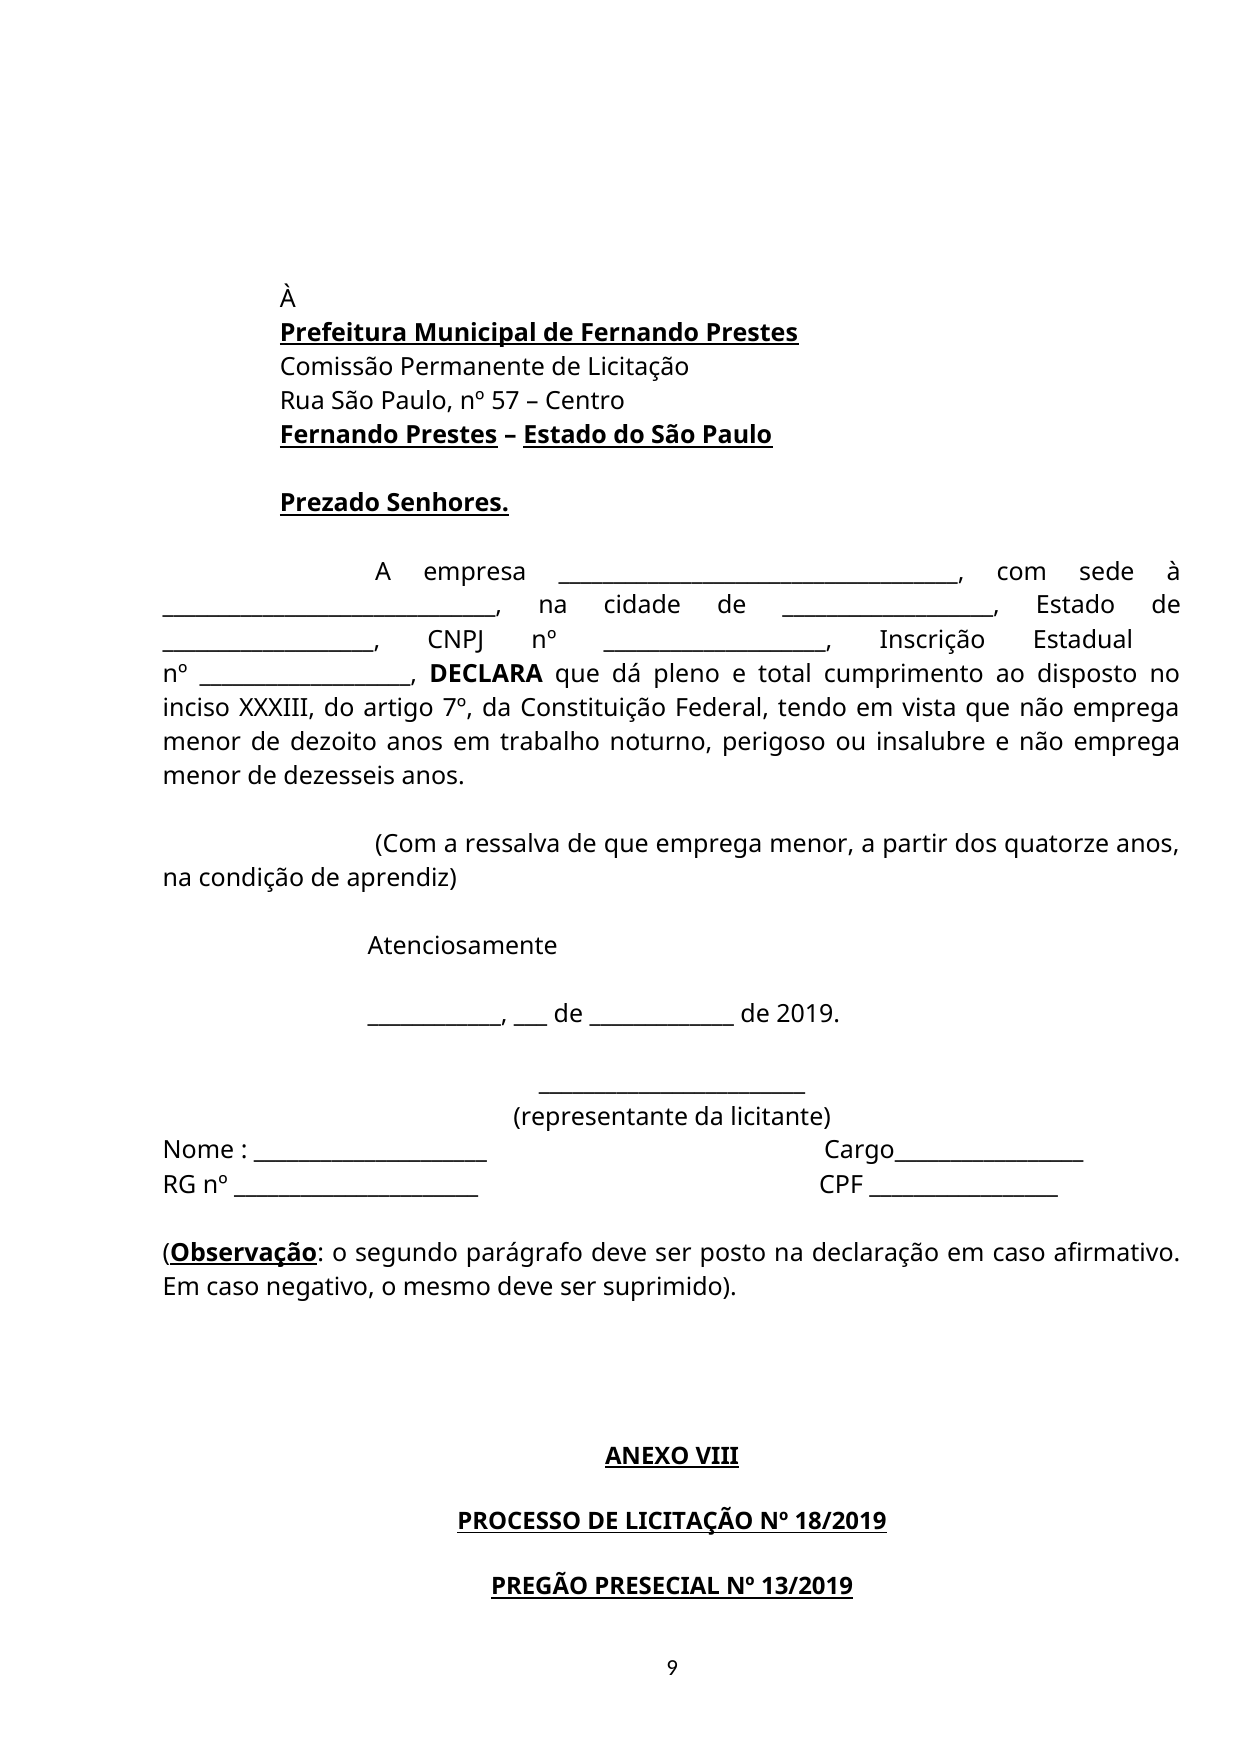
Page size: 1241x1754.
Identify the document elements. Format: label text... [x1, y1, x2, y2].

text Atenciosamente [162, 928, 1181, 962]
title PROCESSO DE LICITAÇÃO Nº 18/2019 [162, 1504, 1181, 1537]
text ________________________ [162, 1064, 1181, 1098]
text Prezado Senhores. [162, 485, 1181, 519]
text (Com a ressalva de que emprega menor, a partir dos quatorze anos, na condição de aprendiz) [162, 826, 1181, 894]
text (Observação: o segundo parágrafo deve ser posto na declaração em caso afirmativo. Em caso negativo, o mesmo deve ser suprimido). [162, 1234, 1181, 1302]
text À [162, 281, 1181, 315]
text (representante da licitante) [162, 1098, 1181, 1132]
text ANEXO VIII [162, 1439, 1181, 1471]
text A empresa ____________________________________, com sede à ______________________________, na cidade de ___________________, Estado de ___________________, CNPJ nº ____________________, Inscrição Estadual nº ___________________, DECLARA que dá pleno e total cumprimento ao disposto no inciso XXXIII, do artigo 7º, da Constituição Federal, tendo em vista que não emprega menor de dezoito anos em trabalho noturno, perigoso ou insalubre e não emprega menor de dezesseis anos. [162, 553, 1181, 792]
text RG nº ______________________ CPF _________________ [162, 1166, 1181, 1200]
text Prefeitura Municipal de Fernando Prestes [162, 315, 1181, 349]
text Fernando Prestes – Estado do São Paulo [162, 417, 1181, 451]
text ____________, ___ de _____________ de 2019. [162, 996, 1181, 1030]
text Rua São Paulo, nº 57 – Centro [162, 383, 1181, 417]
title PREGÃO PRESECIAL Nº 13/2019 [162, 1569, 1181, 1602]
text Comissão Permanente de Licitação [162, 349, 1181, 383]
text Nome : _____________________ Cargo_________________ [162, 1132, 1181, 1166]
